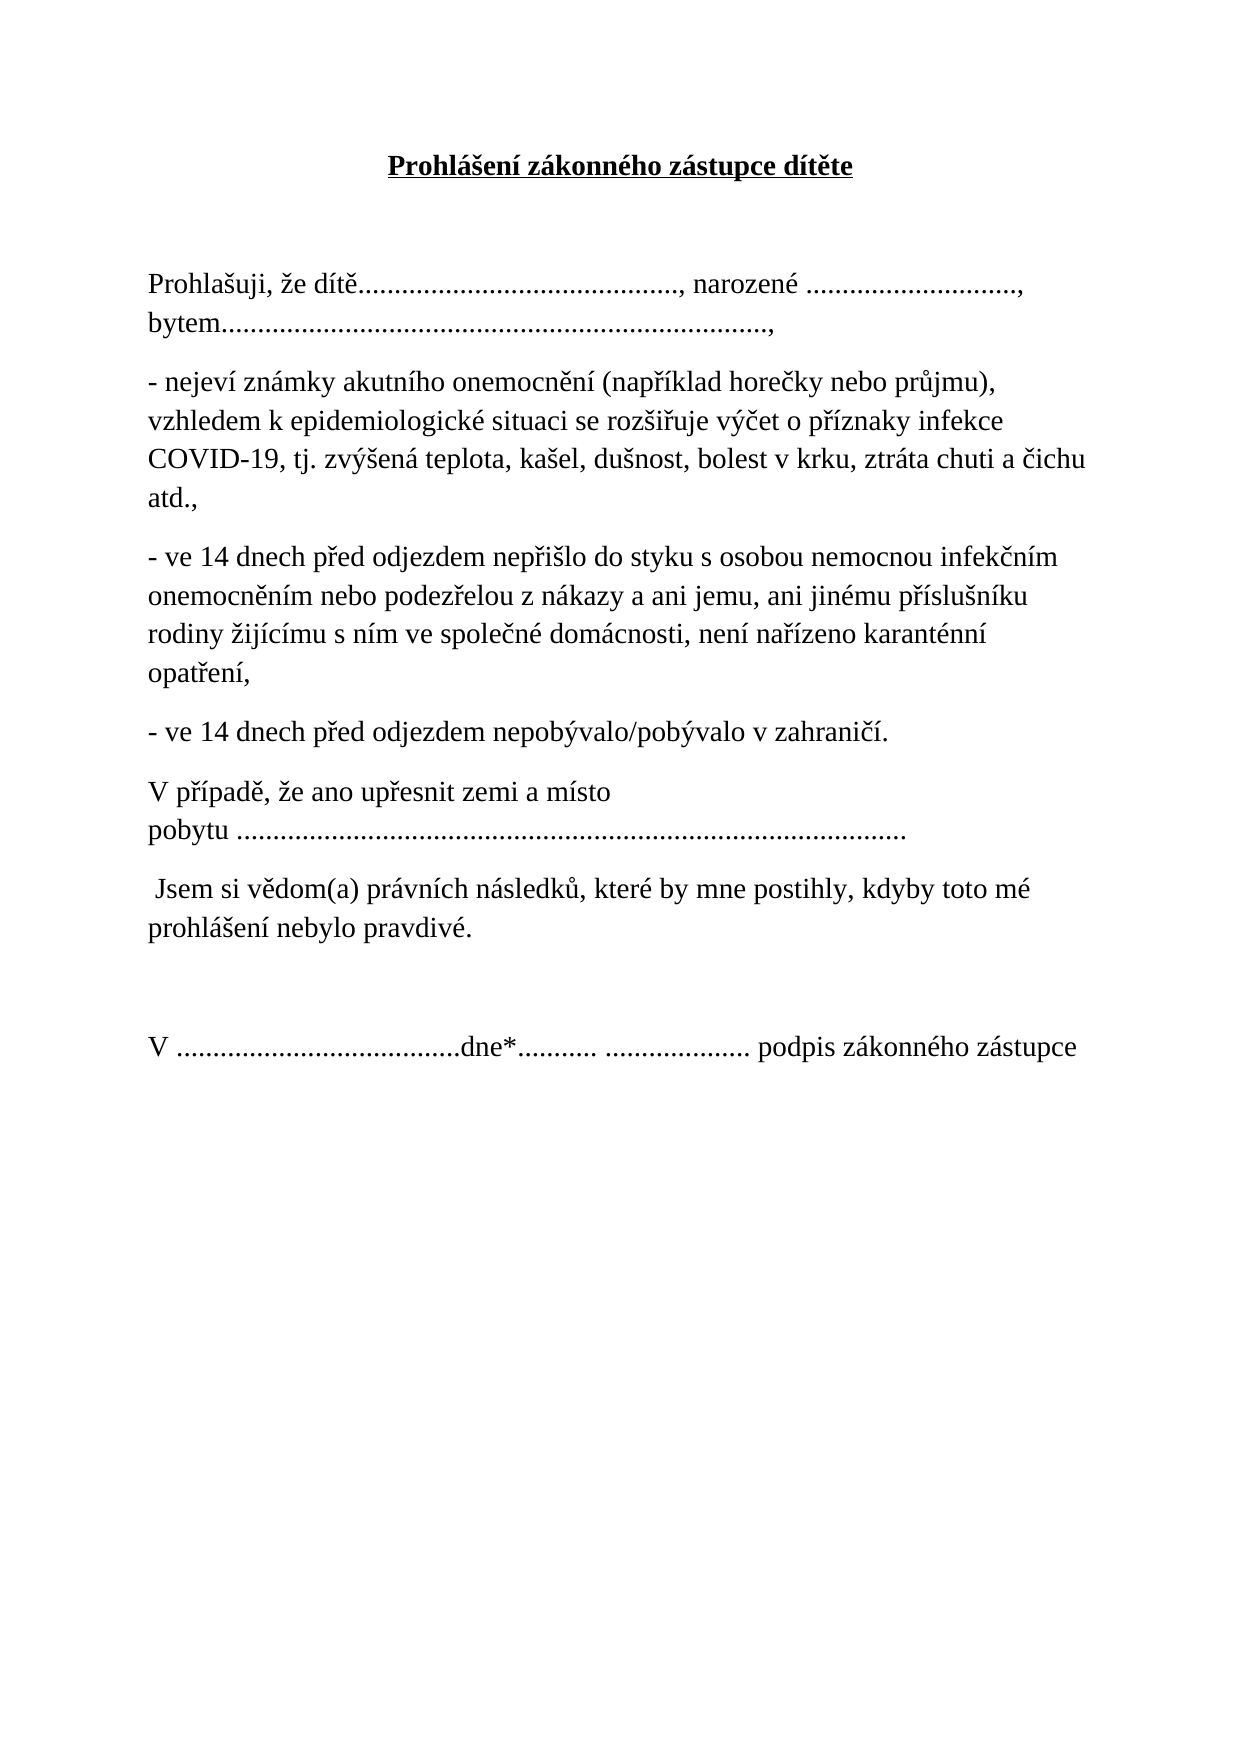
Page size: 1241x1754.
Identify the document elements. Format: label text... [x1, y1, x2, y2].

text - ve 14 dnech před odjezdem nepobývalo/pobývalo v zahraničí. [148, 714, 1093, 748]
text - nejeví známky akutního onemocnění (například horečky nebo průjmu), vzhledem k epidemiologické situaci se rozšiřuje výčet o příznaky infekce COVID-19, tj. zvýšená teplota, kašel, dušnost, bolest v krku, ztráta chuti a čichu atd., [148, 364, 1093, 513]
text Jsem si vědom(a) právních následků, které by mne postihly, kdyby toto mé prohlášení nebylo pravdivé. [148, 872, 1093, 944]
text V .......................................dne*........... .................... podpis zákonného zástupce [148, 1029, 1093, 1062]
text Prohlašuji, že dítě............................................, narozené ............................., bytem..........................................................................., [148, 266, 1093, 338]
text V případě, že ano upřesnit zemi a místo pobytu ............................................................................................ [148, 774, 1093, 846]
text Prohlášení zákonného zástupce dítěte [148, 148, 1093, 181]
text - ve 14 dnech před odjezdem nepřišlo do styku s osobou nemocnou infekčním onemocněním nebo podezřelou z nákazy a ani jemu, ani jinému příslušníku rodiny žijícímu s ním ve společné domácnosti, není nařízeno karanténní opatření, [148, 539, 1093, 688]
